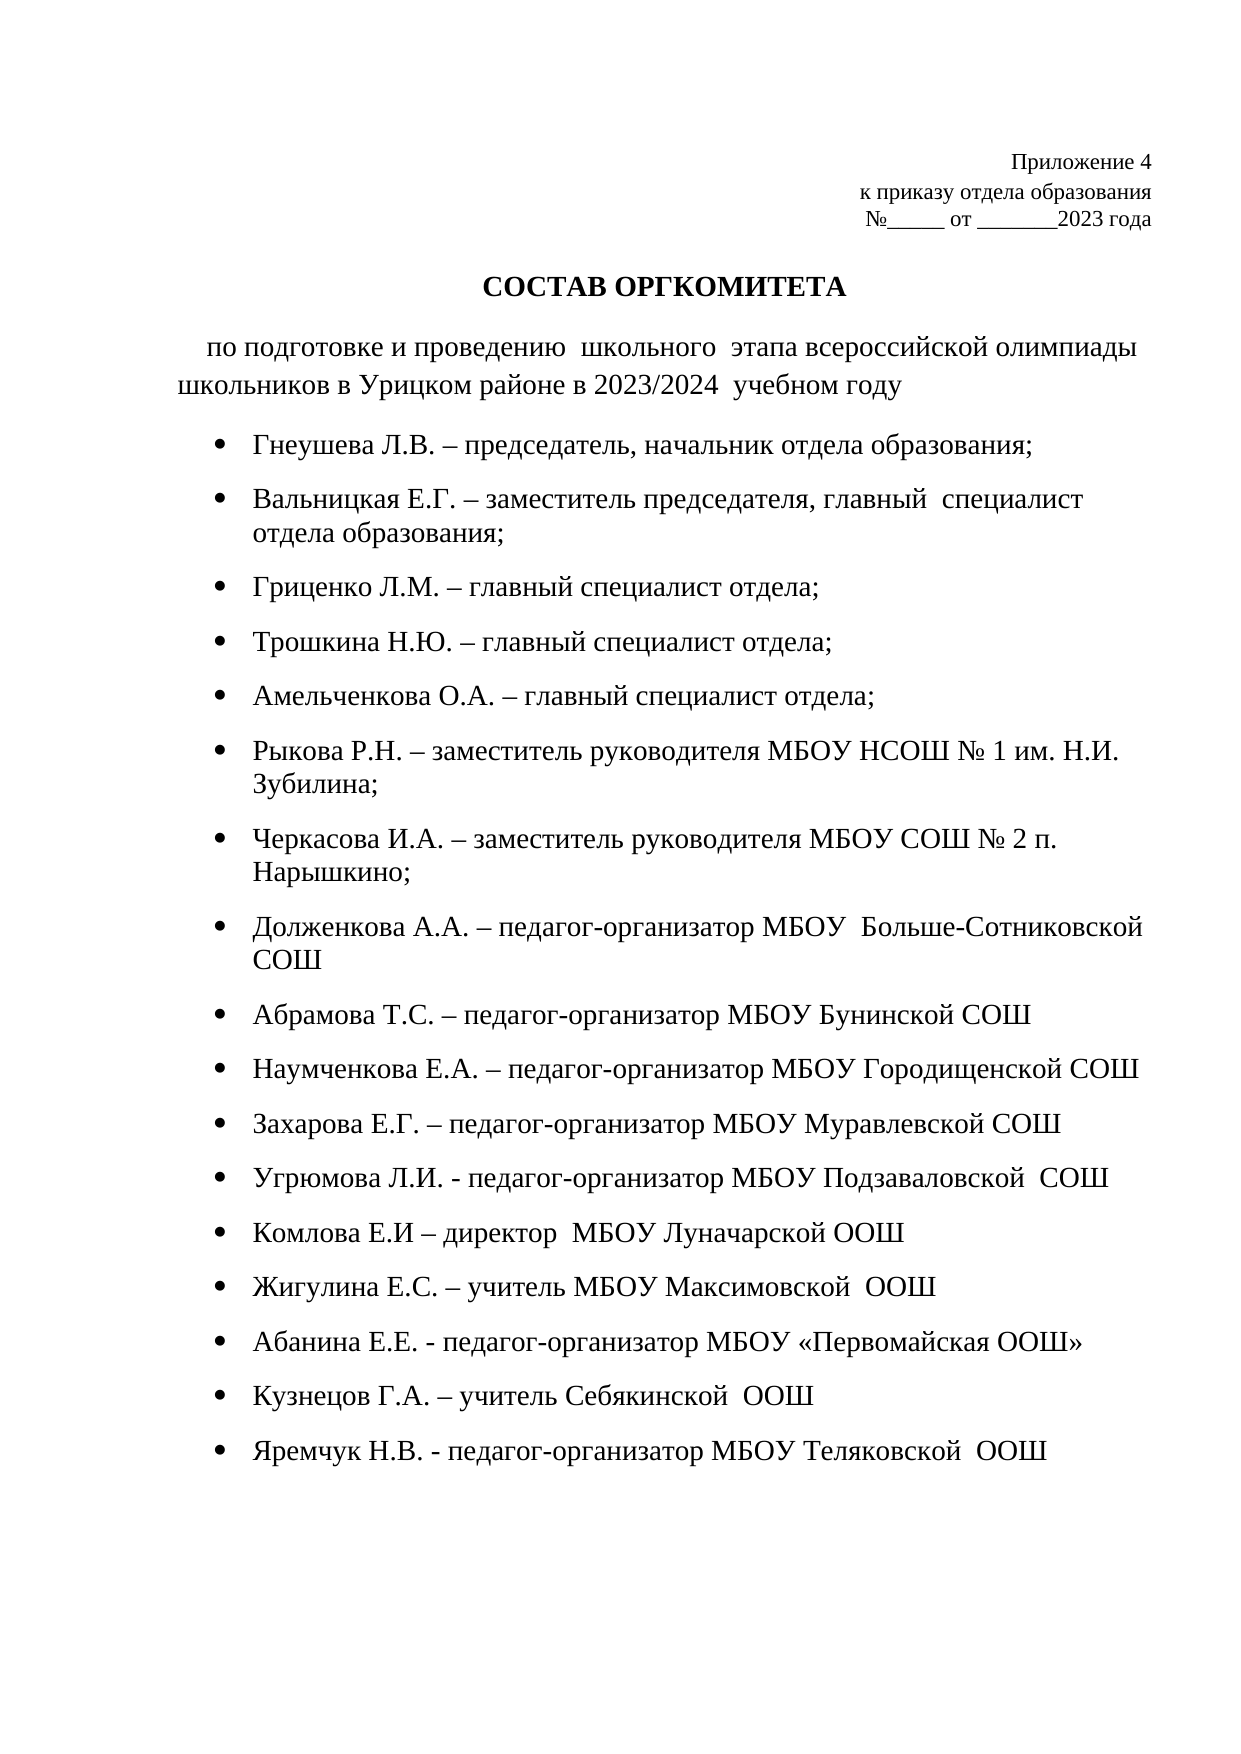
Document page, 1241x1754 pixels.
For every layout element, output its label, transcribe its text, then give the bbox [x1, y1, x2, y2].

list Яремчук Н.В. - педагог-организатор МБОУ Теляковской ООШ [215, 1433, 1152, 1466]
list Рыкова Р.Н. – заместитель руководителя МБОУ НСОШ № 1 им. Н.И. Зубилина; [215, 733, 1152, 800]
list Жигулина Е.С. – учитель МБОУ Максимовской ООШ [215, 1269, 1152, 1303]
text СОСТАВ ОРГКОМИТЕТА [177, 269, 1152, 303]
list Черкасова И.А. – заместитель руководителя МБОУ СОШ № 2 п. Нарышкино; [215, 821, 1152, 888]
list Абрамова Т.С. – педагог-организатор МБОУ Бунинской СОШ [215, 997, 1152, 1030]
text по подготовке и проведению школьного этапа всероссийской олимпиады школьников в Урицком районе в 2023/2024 учебном году [177, 329, 1152, 401]
list Комлова Е.И – директор МБОУ Луначарской ООШ [215, 1215, 1152, 1248]
list Гриценко Л.М. – главный специалист отдела; [215, 569, 1152, 603]
list Кузнецов Г.А. – учитель Себякинской ООШ [215, 1378, 1152, 1412]
list Долженкова А.А. – педагог-организатор МБОУ Больше-Сотниковской СОШ [215, 909, 1152, 976]
list Вальницкая Е.Г. – заместитель председателя, главный специалист отдела образования; [215, 481, 1152, 548]
text №_____ от _______2023 года [177, 204, 1152, 231]
list Трошкина Н.Ю. – главный специалист отдела; [215, 624, 1152, 657]
list Наумченкова Е.А. – педагог-организатор МБОУ Городищенской СОШ [215, 1051, 1152, 1085]
list Амельченкова О.А. – главный специалист отдела; [215, 678, 1152, 712]
text Приложение 4 [252, 148, 1152, 174]
text к приказу отдела образования [177, 178, 1152, 204]
list Захарова Е.Г. – педагог-организатор МБОУ Муравлевской СОШ [215, 1106, 1152, 1139]
list Угрюмова Л.И. - педагог-организатор МБОУ Подзаваловской СОШ [215, 1160, 1152, 1194]
list Абанина Е.Е. - педагог-организатор МБОУ «Первомайская ООШ» [215, 1324, 1152, 1357]
list Гнеушева Л.В. – председатель, начальник отдела образования; [215, 427, 1152, 460]
